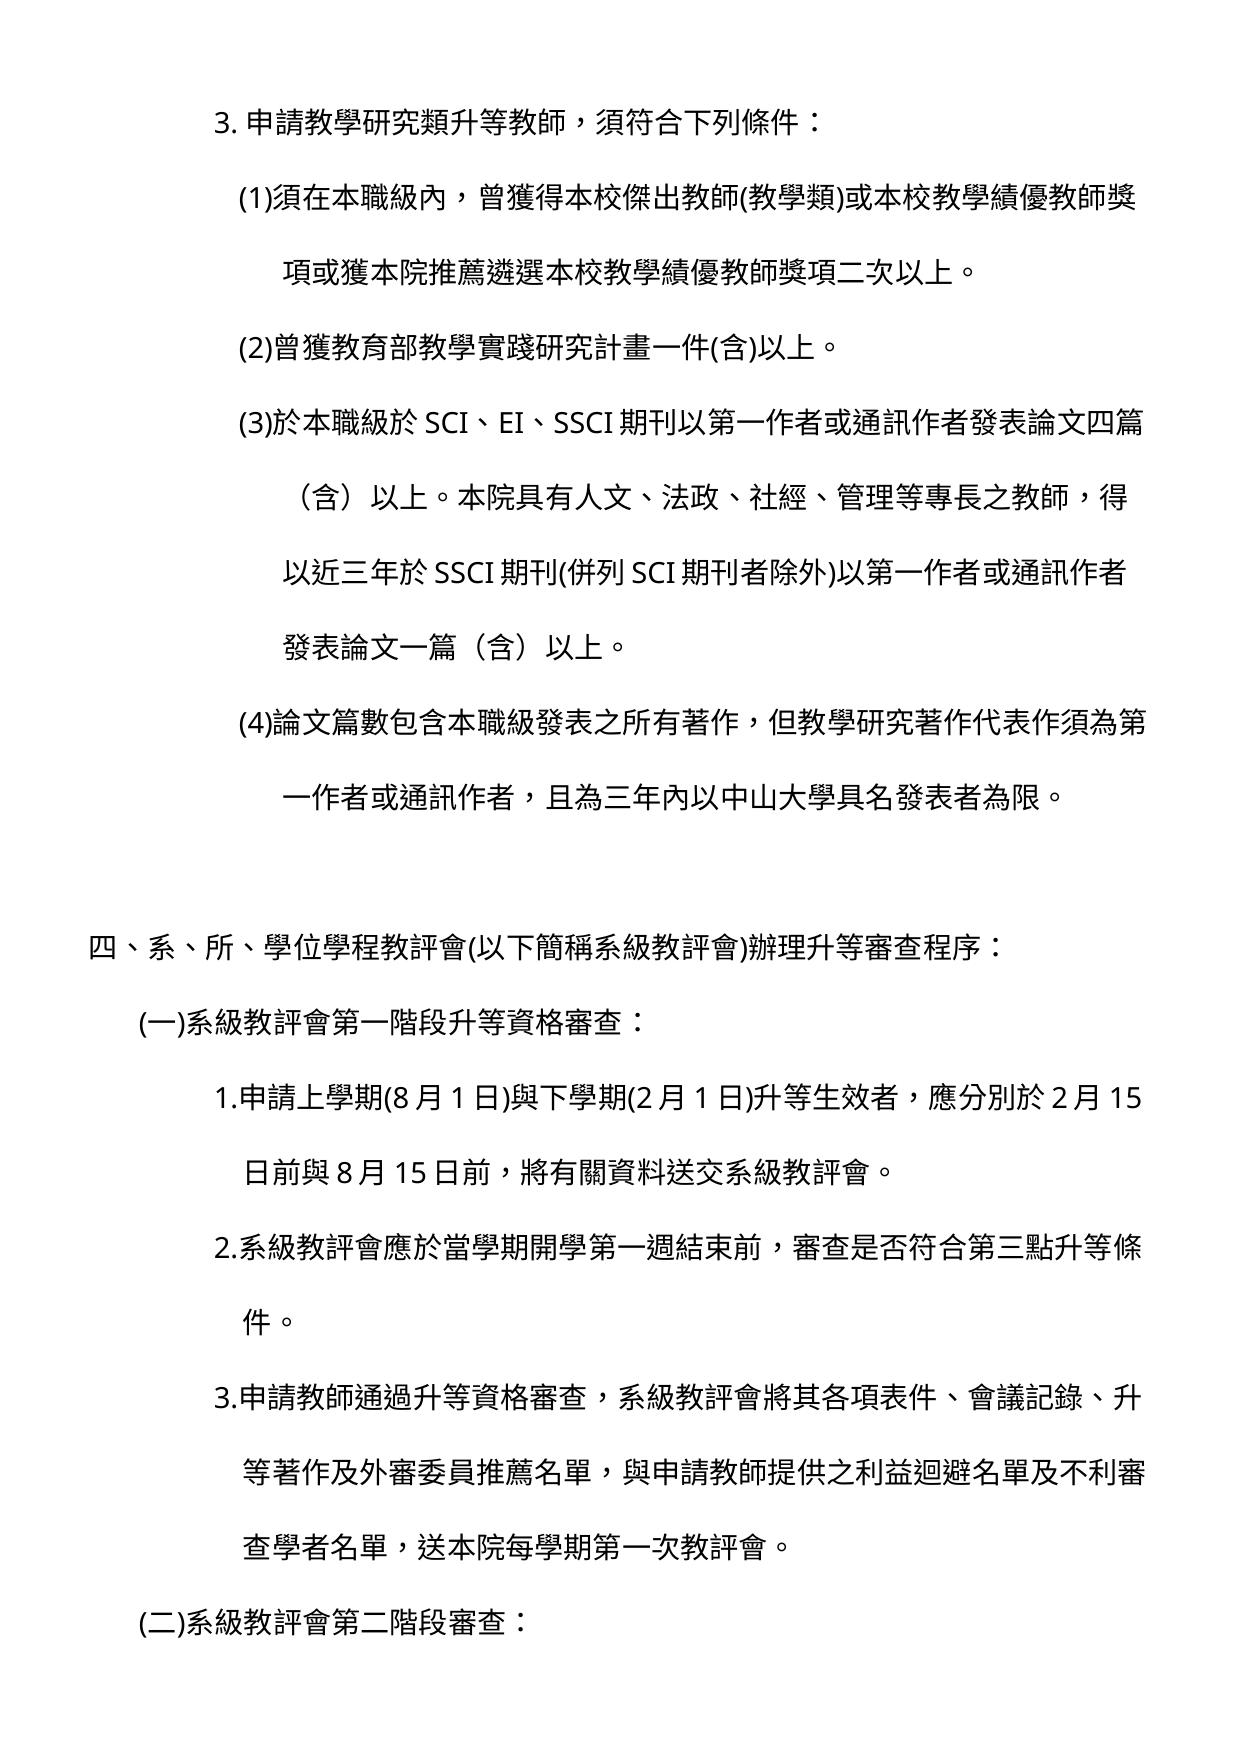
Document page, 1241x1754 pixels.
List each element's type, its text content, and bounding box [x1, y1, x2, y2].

text (二)系級教評會第二階段審查： [139, 1583, 1152, 1658]
text 2.系級教評會應於當學期開學第一週結束前，審查是否符合第三點升等條件。 [213, 1208, 1152, 1358]
text 3.申請教師通過升等資格審查，系級教評會將其各項表件、會議記錄、升等著作及外審委員推薦名單，與申請教師提供之利益迴避名單及不利審查學者名單，送本院每學期第一次教評會。 [213, 1358, 1152, 1583]
text (3)於本職級於SCI、EI、SSCI期刊以第一作者或通訊作者發表論文四篇（含）以上。本院具有人文、法政、社經、管理等專長之教師，得以近三年於SSCI期刊(併列SCI期刊者除外)以第一作者或通訊作者發表論文一篇（含）以上。 [238, 383, 1152, 683]
text (2)曾獲教育部教學實踐研究計畫一件(含)以上。 [238, 308, 1152, 383]
text 四、系、所、學位學程教評會(以下簡稱系級教評會)辦理升等審查程序： [89, 908, 1152, 983]
text (4)論文篇數包含本職級發表之所有著作，但教學研究著作代表作須為第一作者或通訊作者，且為三年內以中山大學具名發表者為限。 [238, 683, 1152, 833]
text (一)系級教評會第一階段升等資格審查： [139, 983, 1152, 1058]
text 3. 申請教學研究類升等教師，須符合下列條件： [213, 83, 1152, 158]
text 1.申請上學期(8月1日)與下學期(2月1日)升等生效者，應分別於2月15日前與8月15日前，將有關資料送交系級教評會。 [213, 1058, 1152, 1208]
text (1)須在本職級內，曾獲得本校傑出教師(教學類)或本校教學績優教師獎項或獲本院推薦遴選本校教學績優教師獎項二次以上。 [238, 158, 1152, 308]
